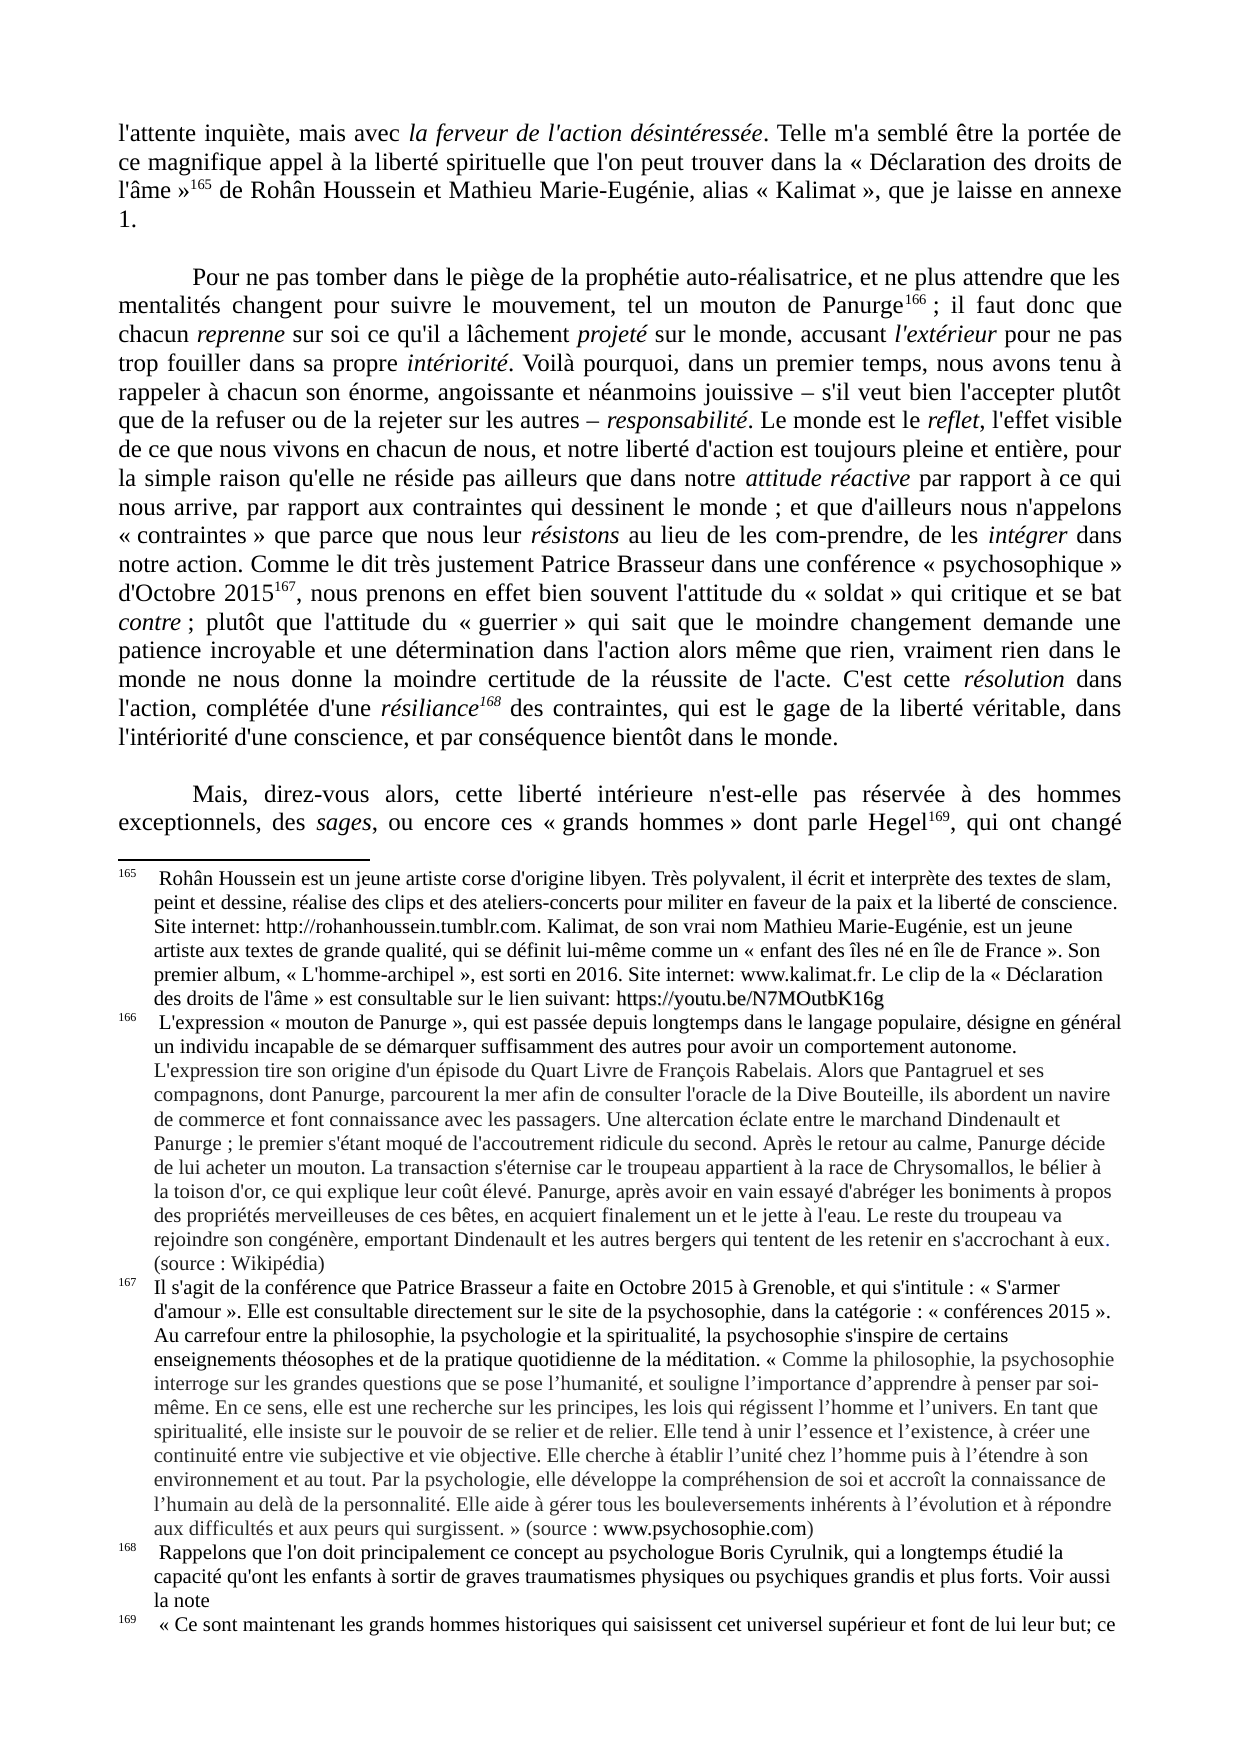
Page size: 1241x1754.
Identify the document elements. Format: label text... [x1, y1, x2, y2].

text Pour ne pas tomber dans le piège de la prophétie auto-réalisatrice, et ne plus attendre que les mentalités changent pour suivre le mouvement, tel un mouton de Panurge ; il faut donc que chacun reprenne sur soi ce qu'il a lâchement projeté sur le monde, accusant l'extérieur pour ne pas trop fouiller dans sa propre intériorité. Voilà pourquoi, dans un premier temps, nous avons tenu à rappeler à chacun son énorme, angoissante et néanmoins jouissive – s'il veut bien l'accepter plutôt que de la refuser ou de la rejeter sur les autres – responsabilité. Le monde est le reflet, l'effet visible de ce que nous vivons en chacun de nous, et notre liberté d'action est toujours pleine et entière, pour la simple raison qu'elle ne réside pas ailleurs que dans notre attitude réactive par rapport à ce qui nous arrive, par rapport aux contraintes qui dessinent le monde ; et que d'ailleurs nous n'appelons « contraintes » que parce que nous leur résistons au lieu de les com-prendre, de les intégrer dans notre action. Comme le dit très justement Patrice Brasseur dans une conférence « psychosophique » d'Octobre 2015, nous prenons en effet bien souvent l'attitude du « soldat » qui critique et se bat contre ; plutôt que l'attitude du « guerrier » qui sait que le moindre changement demande une patience incroyable et une détermination dans l'action alors même que rien, vraiment rien dans le monde ne nous donne la moindre certitude de la réussite de l'acte. C'est cette résolution dans l'action, complétée d'une résiliance des contraintes, qui est le gage de la liberté véritable, dans l'intériorité d'une conscience, et par conséquence bientôt dans le monde. [118, 262, 1122, 751]
text Mais, direz-vous alors, cette liberté intérieure n'est-elle pas réservée à des hommes exceptionnels, des sages, ou encore ces « grands hommes » dont parle Hegel, qui ont changé l'histoire par la puissance de leur propre volonté ? Faut-il attendre, encore et toujours, la venue de ces Gandhi, ces Martin Luther King, ces Bouddhas ou ces Jésus Christ - prophètes, missionnaires de la paix et artisans de la liberté - pour que le monde change ? [118, 779, 1122, 836]
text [118, 118, 1122, 233]
